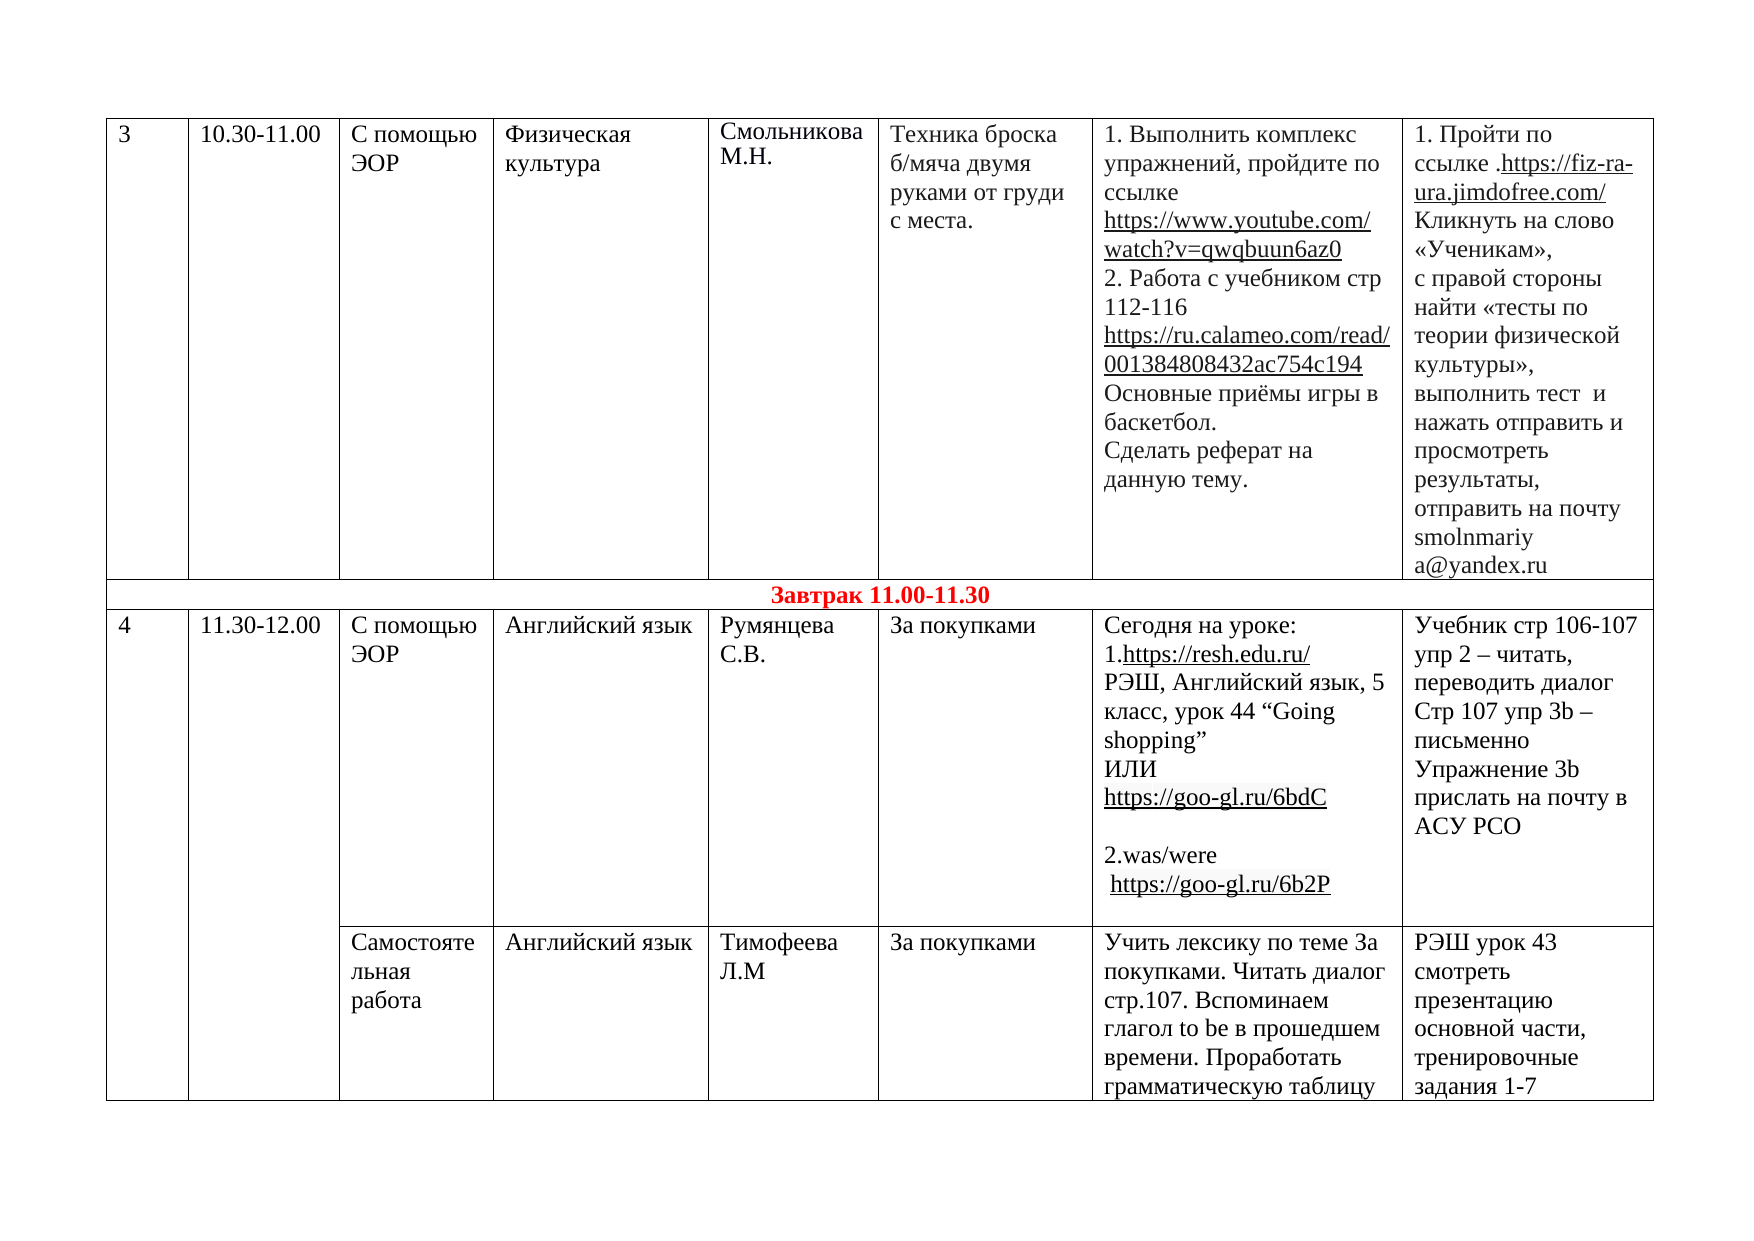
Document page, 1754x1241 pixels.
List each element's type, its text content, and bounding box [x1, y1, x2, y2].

table_cell За покупками [879, 927, 1092, 1100]
table_cell Английский язык [494, 610, 708, 926]
table_cell 1. Выполнить комплекс упражнений, пройдите по ссылке https://www.youtube.com/watch?v=qwqbuun6az0 2. Работа с учебником стр 112-116 https://ru.calameo.com/read/001384808432ac754c194 Основные приёмы игры в баскетбол. Сделать реферат на данную тему. [1093, 119, 1402, 579]
table_cell С помощью ЭОР [340, 610, 493, 926]
table_cell Английский язык [494, 927, 708, 1100]
table_cell Техника броска б/мяча двумя руками от груди с места. [879, 119, 1092, 579]
table_cell 11.30-12.00 [189, 610, 339, 1100]
table_cell 10.30-11.00 [189, 119, 339, 579]
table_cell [340, 927, 493, 1100]
table_cell Румянцева С.В. [709, 610, 878, 926]
table_cell Смольникова М.Н. [709, 119, 878, 579]
table_cell 4 [107, 610, 188, 1100]
table_cell Сегодня на уроке: 1.https://resh.edu.ru/ РЭШ, Английский язык, 5 класс, урок 44 “Going shopping” ИЛИ https://goo-gl.ru/6bdC 2.was/were https://goo-gl.ru/6b2P [1093, 610, 1402, 926]
table_cell С помощью ЭОР [340, 119, 493, 579]
table_cell Учебник стр 106-107 упр 2 – читать, переводить диалог Стр 107 упр 3b – письменно Упражнение 3b прислать на почту в АСУ РСО [1403, 610, 1653, 926]
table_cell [1403, 927, 1653, 1100]
table_cell Тимофеева Л.М [709, 927, 878, 1100]
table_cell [1093, 927, 1402, 1100]
table_cell Физическая культура [494, 119, 708, 579]
table_cell 1. Пройти по ссылке .https://fiz-ra-ura.jimdofree.com/ Кликнуть на слово «Ученикам», с правой стороны найти «тесты по теории физической культуры», выполнить тест и нажать отправить и просмотреть результаты, отправить на почту smolnmariya@yandex.ru [1403, 119, 1653, 579]
table_cell Завтрак 11.00-11.30 [107, 580, 1653, 609]
table_cell 3 [107, 119, 188, 579]
table_cell За покупками [879, 610, 1092, 926]
